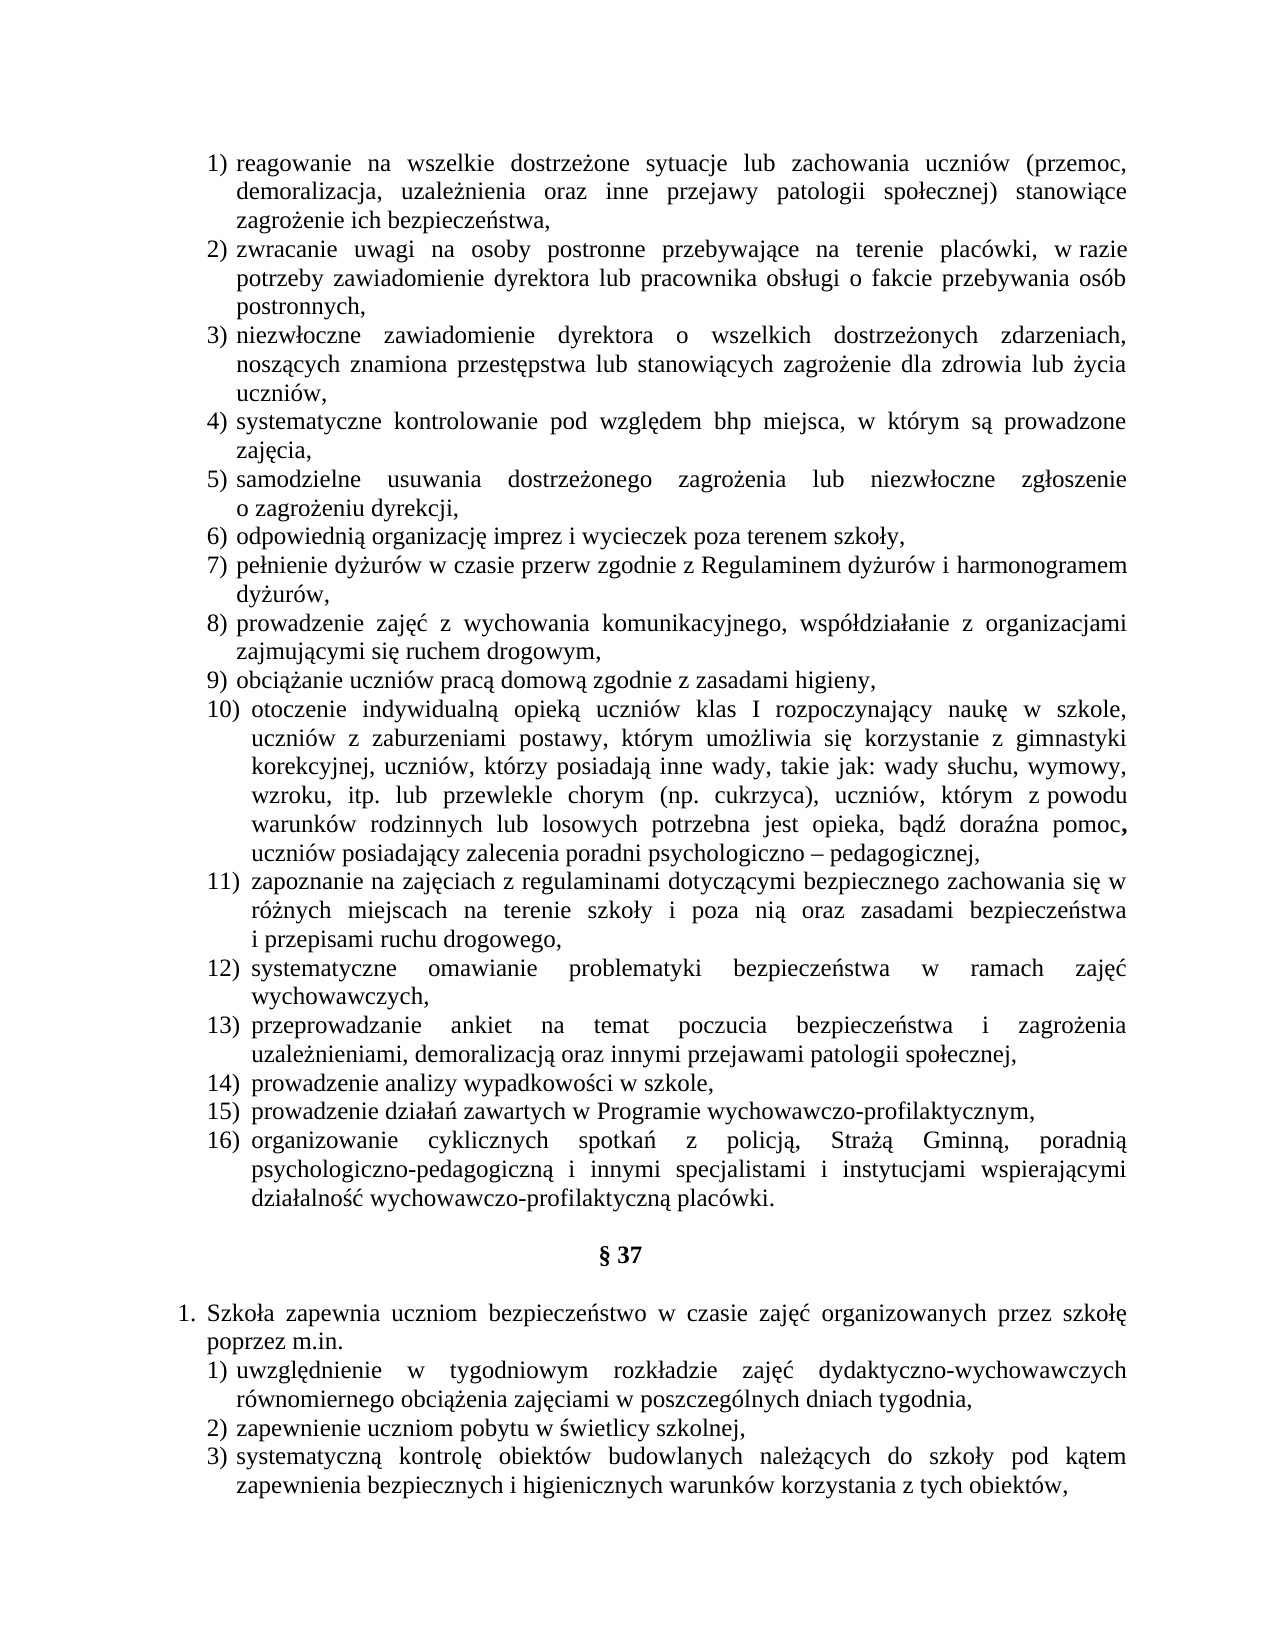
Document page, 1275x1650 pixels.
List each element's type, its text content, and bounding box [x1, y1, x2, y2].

list pełnienie dyżurów w czasie przerw zgodnie z Regulaminem dyżurów i harmonogramem dyżurów, [207, 550, 1127, 608]
list uwzględnienie w tygodniowym rozkładzie zajęć dydaktyczno-wychowawczych równomiernego obciążenia zajęciami w poszczególnych dniach tygodnia, [207, 1355, 1127, 1413]
list Szkoła zapewnia uczniom bezpieczeństwo w czasie zajęć organizowanych przez szkołę poprzez m.in. [177, 1298, 1127, 1355]
list samodzielne usuwania dostrzeżonego zagrożenia lub niezwłoczne zgłoszenie o zagrożeniu dyrekcji, [207, 464, 1127, 521]
text § 37 [148, 1240, 1127, 1269]
list reagowanie na wszelkie dostrzeżone sytuacje lub zachowania uczniów (przemoc, demoralizacja, uzależnienia oraz inne przejawy patologii społecznej) stanowiące zagrożenie ich bezpieczeństwa, [207, 148, 1127, 234]
list prowadzenie analizy wypadkowości w szkole, [207, 1068, 1127, 1096]
list systematyczną kontrolę obiektów budowlanych należących do szkoły pod kątem zapewnienia bezpiecznych i higienicznych warunków korzystania z tych obiektów, [207, 1441, 1127, 1499]
list organizowanie cyklicznych spotkań z policją, Strażą Gminną, poradnią psychologiczno-pedagogiczną i innymi specjalistami i instytucjami wspierającymi działalność wychowawczo-profilaktyczną placówki. [207, 1125, 1127, 1211]
list przeprowadzanie ankiet na temat poczucia bezpieczeństwa i zagrożenia uzależnieniami, demoralizacją oraz innymi przejawami patologii społecznej, [207, 1010, 1127, 1068]
list obciążanie uczniów pracą domową zgodnie z zasadami higieny, [207, 665, 1127, 694]
list zapoznanie na zajęciach z regulaminami dotyczącymi bezpiecznego zachowania się w różnych miejscach na terenie szkoły i poza nią oraz zasadami bezpieczeństwa i przepisami ruchu drogowego, [207, 866, 1127, 953]
list odpowiednią organizację imprez i wycieczek poza terenem szkoły, [207, 521, 1127, 550]
list zwracanie uwagi na osoby postronne przebywające na terenie placówki, w razie potrzeby zawiadomienie dyrektora lub pracownika obsługi o fakcie przebywania osób postronnych, [207, 234, 1127, 320]
list prowadzenie zajęć z wychowania komunikacyjnego, współdziałanie z organizacjami zajmującymi się ruchem drogowym, [207, 608, 1127, 665]
list prowadzenie działań zawartych w Programie wychowawczo-profilaktycznym, [207, 1096, 1127, 1125]
list systematyczne omawianie problematyki bezpieczeństwa w ramach zajęć wychowawczych, [207, 953, 1127, 1010]
list otoczenie indywidualną opieką uczniów klas I rozpoczynający naukę w szkole, uczniów z zaburzeniami postawy, którym umożliwia się korzystanie z gimnastyki korekcyjnej, uczniów, którzy posiadają inne wady, takie jak: wady słuchu, wymowy, wzroku, itp. lub przewlekle chorym (np. cukrzyca), uczniów, którym z powodu warunków rodzinnych lub losowych potrzebna jest opieka, bądź doraźna pomoc, uczniów posiadający zalecenia poradni psychologiczno – pedagogicznej, [207, 694, 1127, 866]
list systematyczne kontrolowanie pod względem bhp miejsca, w którym są prowadzone zajęcia, [207, 406, 1127, 464]
list niezwłoczne zawiadomienie dyrektora o wszelkich dostrzeżonych zdarzeniach, noszących znamiona przestępstwa lub stanowiących zagrożenie dla zdrowia lub życia uczniów, [207, 320, 1127, 406]
list zapewnienie uczniom pobytu w świetlicy szkolnej, [207, 1413, 1127, 1441]
